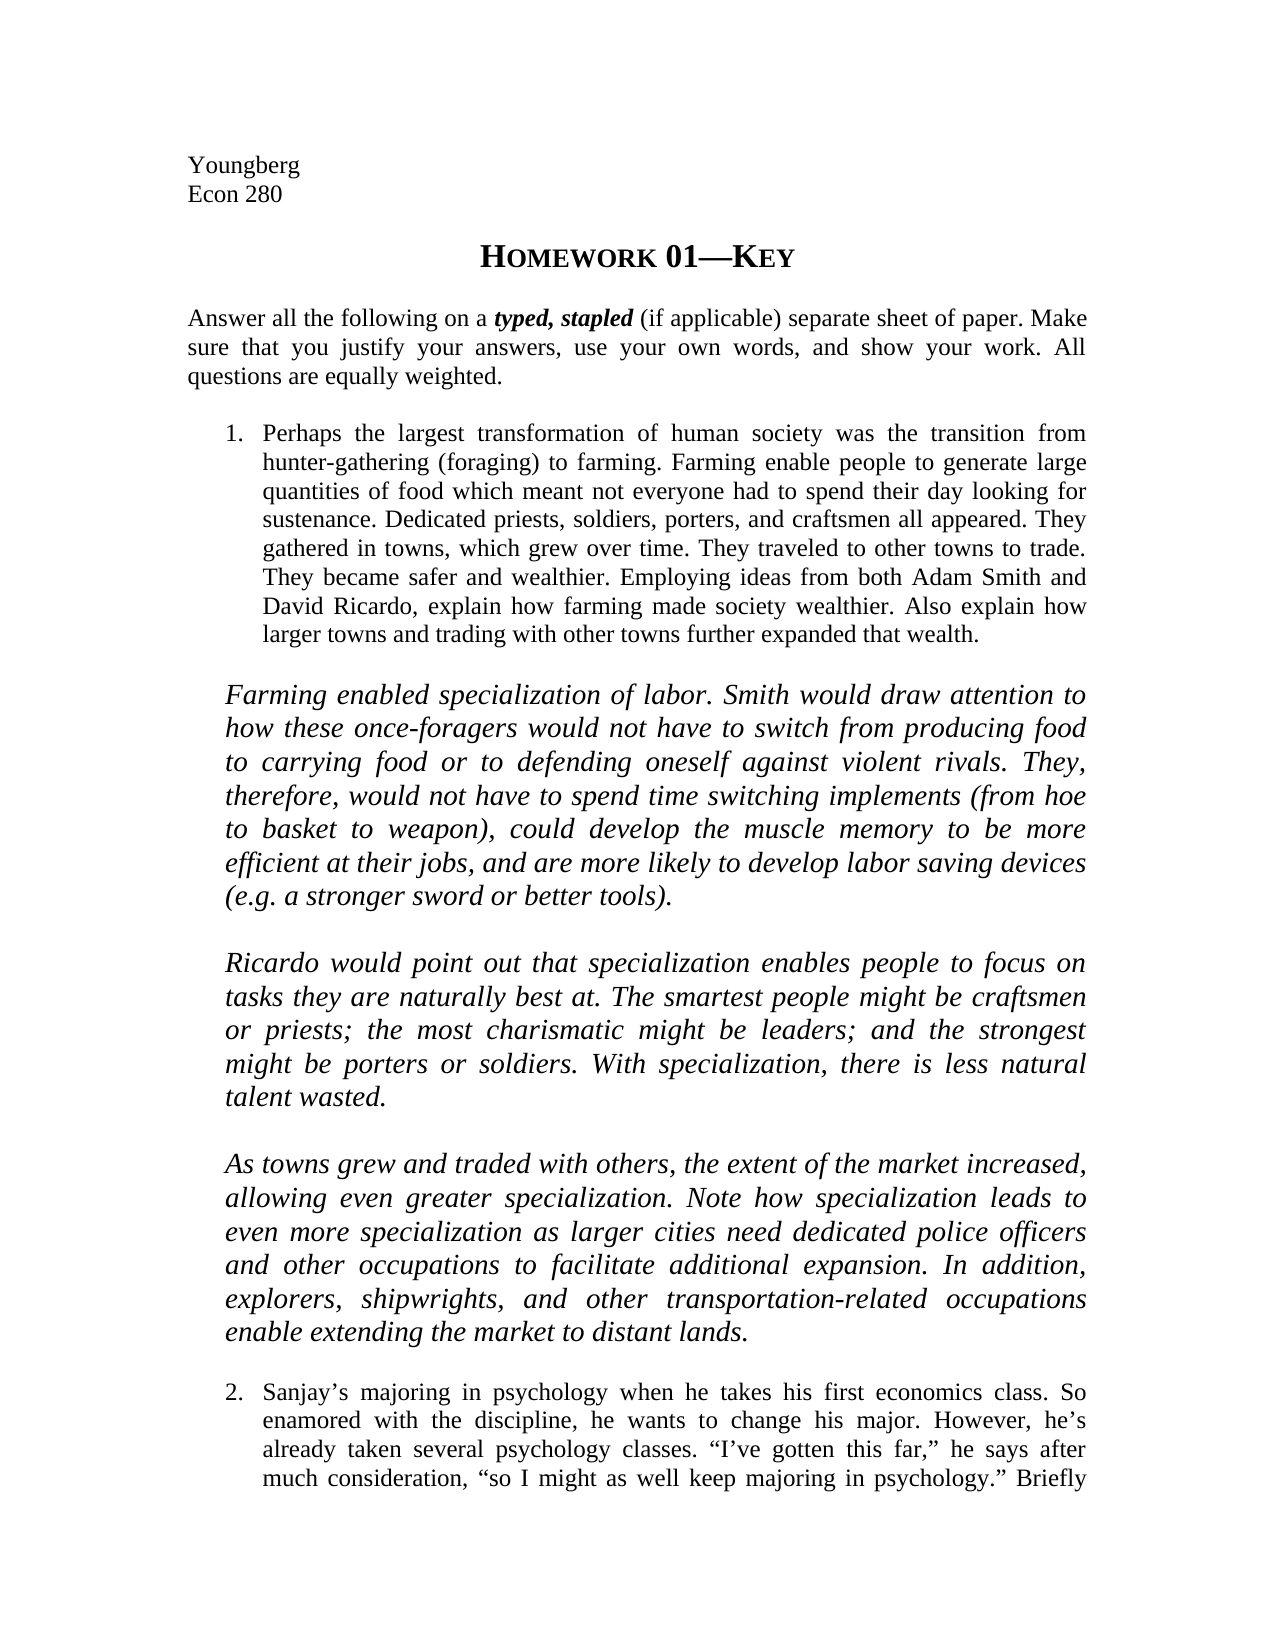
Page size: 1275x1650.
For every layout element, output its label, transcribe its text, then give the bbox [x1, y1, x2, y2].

text As towns grew and traded with others, the extent of the market increased, allowing even greater specialization. Note how specialization leads to even more specialization as larger cities need dedicated police officers and other occupations to facilitate additional expansion. In addition, explorers, shipwrights, and other transportation-related occupations enable extending the market to distant lands. [225, 1147, 1087, 1348]
text Ricardo would point out that specialization enables people to focus on tasks they are naturally best at. The smartest people might be craftsmen or priests; the most charismatic might be leaders; and the strongest might be porters or soldiers. With specialization, there is less natural talent wasted. [225, 945, 1087, 1113]
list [225, 1377, 1087, 1492]
text Econ 280 [187, 179, 1087, 207]
text Homework 01—Key [187, 236, 1087, 274]
list Perhaps the largest transformation of human society was the transition from hunter-gathering (foraging) to farming. Farming enable people to generate large quantities of food which meant not everyone had to spend their day looking for sustenance. Dedicated priests, soldiers, porters, and craftsmen all appeared. They gathered in towns, which grew over time. They traveled to other towns to trade. They became safer and wealthier. Employing ideas from both Adam Smith and David Ricardo, explain how farming made society wealthier. Also explain how larger towns and trading with other towns further expanded that wealth. [225, 418, 1087, 648]
text Answer all the following on a typed, stapled (if applicable) separate sheet of paper. Make sure that you justify your answers, use your own words, and show your work. All questions are equally weighted. [187, 303, 1087, 389]
text Farming enabled specialization of labor. Smith would draw attention to how these once-foragers would not have to switch from producing food to carrying food or to defending oneself against violent rivals. They, therefore, would not have to spend time switching implements (from hoe to basket to weapon), could develop the muscle memory to be more efficient at their jobs, and are more likely to develop labor saving devices (e.g. a stronger sword or better tools). [225, 677, 1087, 912]
text Youngberg [187, 150, 1087, 179]
